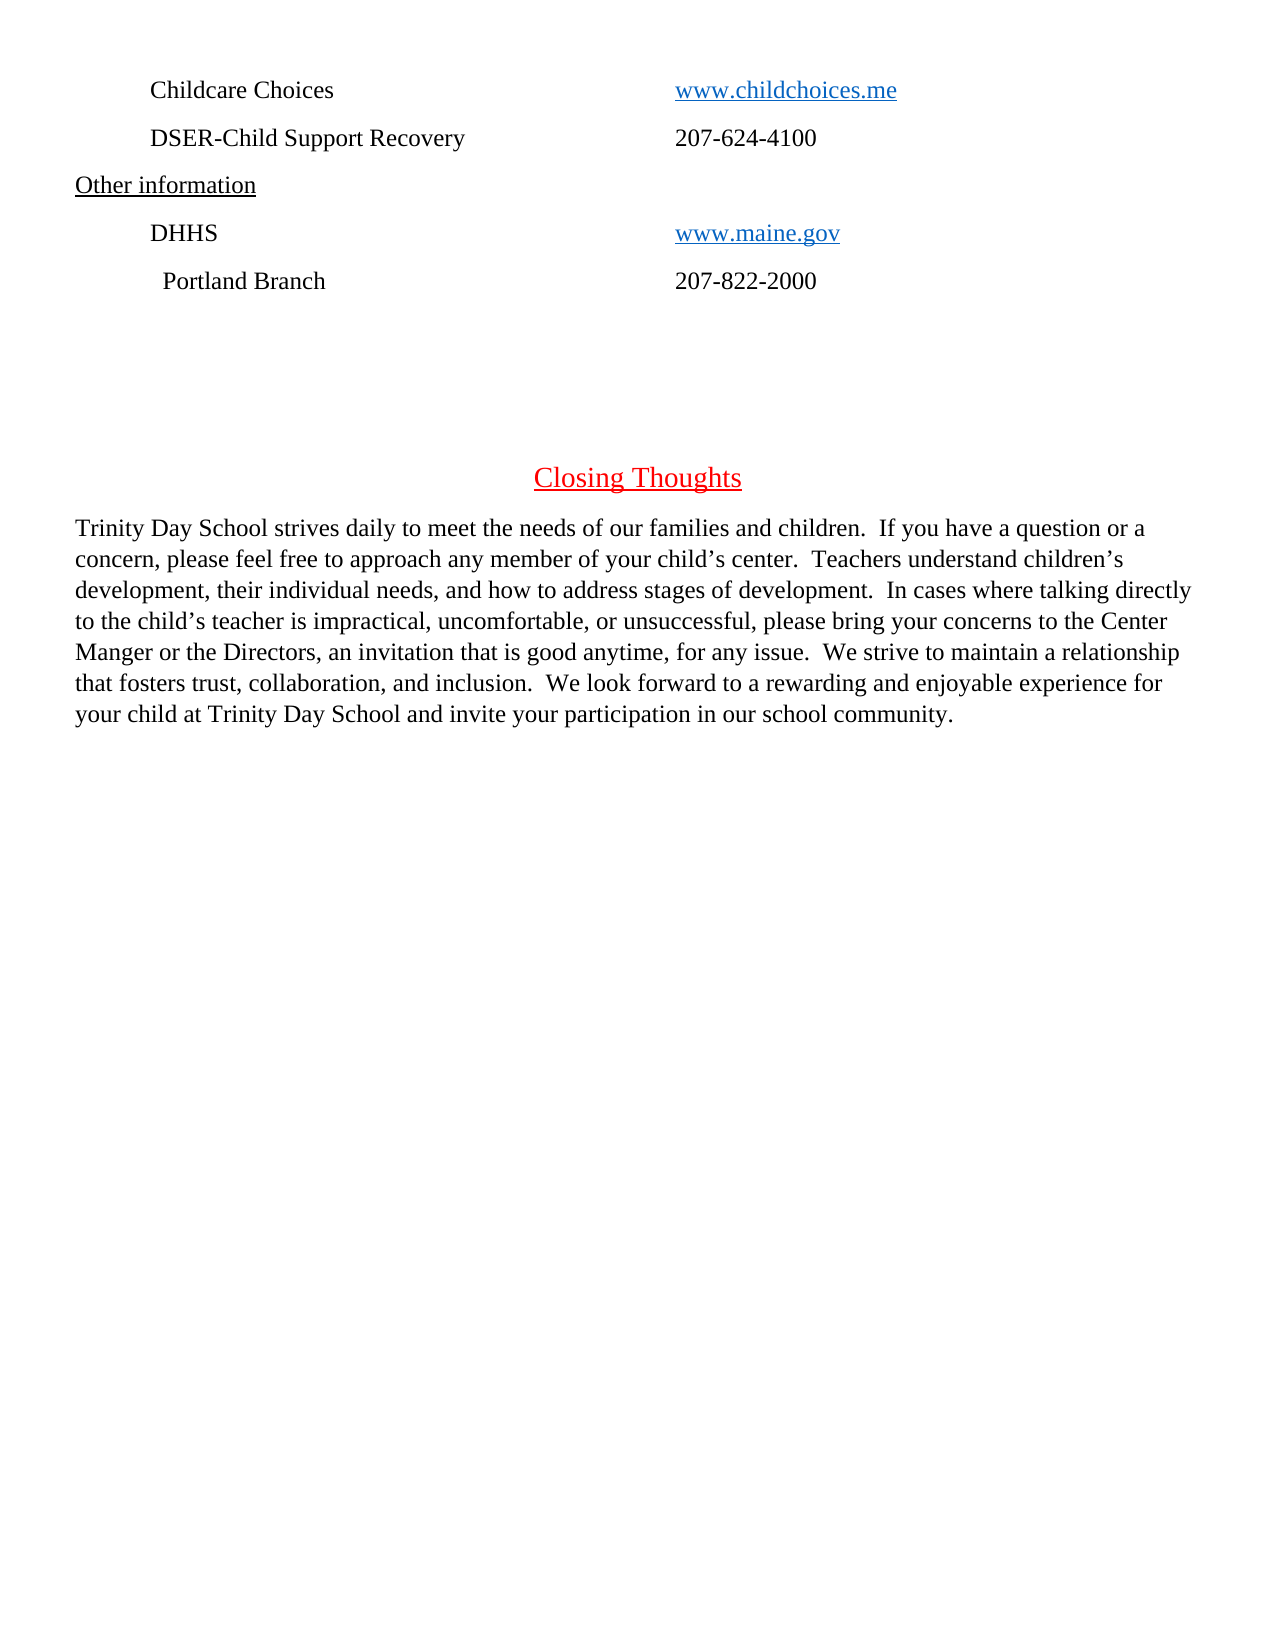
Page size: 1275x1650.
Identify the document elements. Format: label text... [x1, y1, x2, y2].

text Closing Thoughts [75, 460, 1200, 494]
text Trinity Day School strives daily to meet the needs of our families and children. If you have a question or a concern, please feel free to approach any member of your child’s center. Teachers understand children’s development, their individual needs, and how to address stages of development. In cases where talking directly to the child’s teacher is impractical, uncomfortable, or unsuccessful, please bring your concerns to the Center Manger or the Directors, an invitation that is good anytime, for any issue. We strive to maintain a relationship that fosters trust, collaboration, and inclusion. We look forward to a rewarding and enjoyable experience for your child at Trinity Day School and invite your participation in our school community. [75, 513, 1200, 728]
text Other information [75, 170, 1200, 199]
text Portland Branch 207-822-2000 [75, 266, 1200, 294]
text DHHS www.maine.gov [75, 218, 1200, 247]
text DSER-Child Support Recovery 207-624-4100 [75, 123, 1200, 151]
text Childcare Choices www.childchoices.me [75, 75, 1200, 104]
